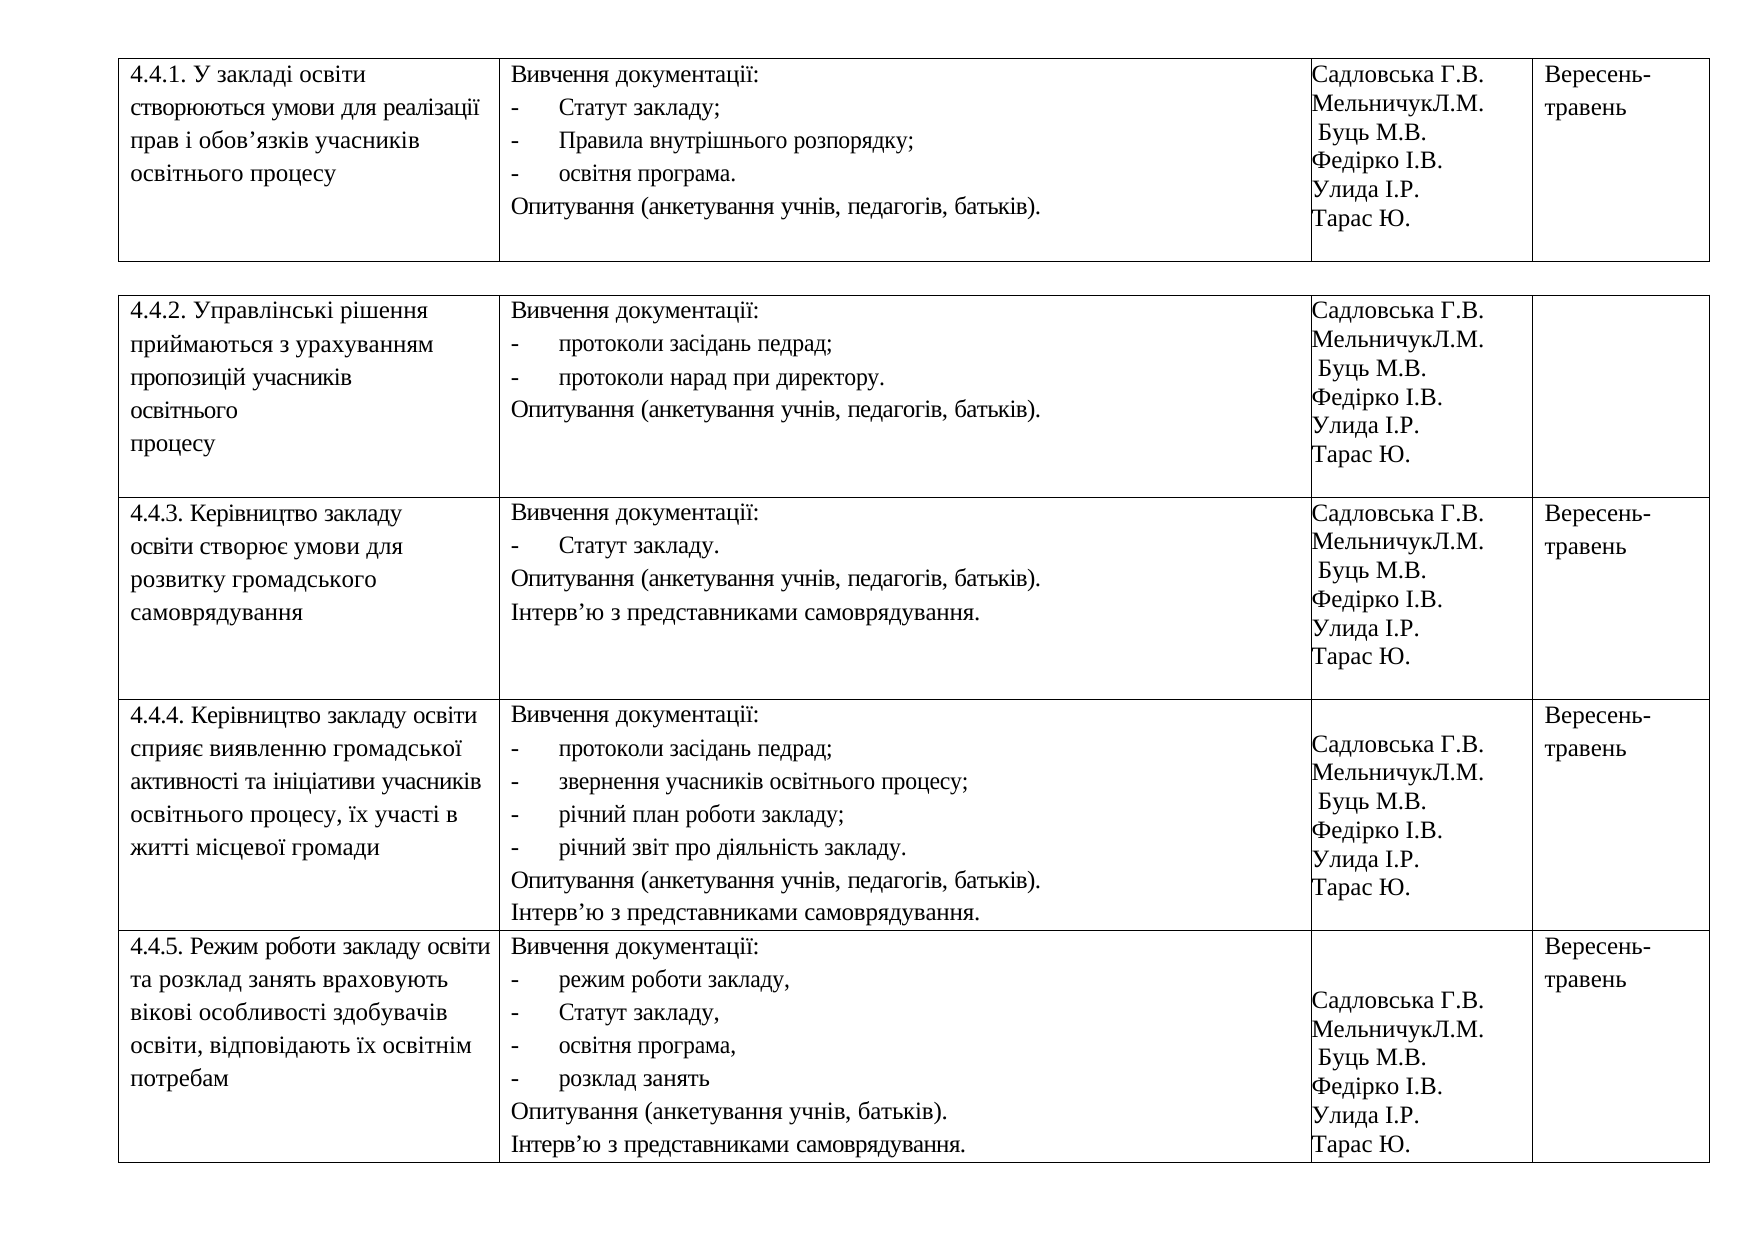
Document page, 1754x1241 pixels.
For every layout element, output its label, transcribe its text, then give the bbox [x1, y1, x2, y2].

table_cell Вересень-травень [1533, 700, 1709, 930]
table_cell 4.4.4. Керівництво закладу освіти сприяє виявленню громадської активності та ініціативи учасників освітнього процесу, їх участі в житті місцевої громади [119, 700, 499, 930]
table_cell Вересень-травень [1533, 498, 1709, 699]
table_cell Вересень-травень [1533, 59, 1709, 261]
table_header Вивчення документації: протоколи засідань педрад; протоколи нарад при директору. Опитування (анкетування учнів, педагогів, батьків). [500, 296, 1311, 497]
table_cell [119, 931, 499, 1162]
table_cell 4.4.1. У закладі освіти створюються умови для реалізації прав і обов’язків учасників освітнього процесу [119, 59, 499, 261]
table_header Садловська Г.В. МельничукЛ.М. Буць М.В. Федірко І.В. Улида І.Р. Тарас Ю. [1312, 296, 1532, 497]
table_cell Вересень-травень [1533, 931, 1709, 1162]
table_cell Садловська Г.В. МельничукЛ.М. Буць М.В. Федірко І.В. Улида І.Р. Тарас Ю. [1312, 700, 1532, 930]
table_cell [500, 931, 1311, 1162]
table_header 4.4.2. Управлінські рішення приймаються з урахуванням пропозицій учасників освітнього процесу [119, 296, 499, 497]
table_cell Садловська Г.В. МельничукЛ.М. Буць М.В. Федірко І.В. Улида І.Р. Тарас Ю. [1312, 498, 1532, 699]
table_cell Вивчення документації: Статут закладу; Правила внутрішнього розпорядку; освітня програма. Опитування (анкетування учнів, педагогів, батьків). [500, 59, 1311, 261]
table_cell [1312, 931, 1532, 1162]
table_cell Вивчення документації: протоколи засідань педрад; звернення учасників освітнього процесу; річний план роботи закладу; річний звіт про діяльність закладу. Опитування (анкетування учнів, педагогів, батьків). Інтерв’ю з представниками самоврядування. [500, 700, 1311, 930]
table_header [1533, 296, 1709, 497]
table_cell Вивчення документації: - Статут закладу. Опитування (анкетування учнів, педагогів, батьків). Інтерв’ю з представниками самоврядування. [500, 498, 1311, 699]
table_cell Садловська Г.В. МельничукЛ.М. Буць М.В. Федірко І.В. Улида І.Р. Тарас Ю. [1312, 59, 1532, 261]
table_cell 4.4.3. Керівництво закладу освіти створює умови для розвитку громадського самоврядування [119, 498, 499, 699]
